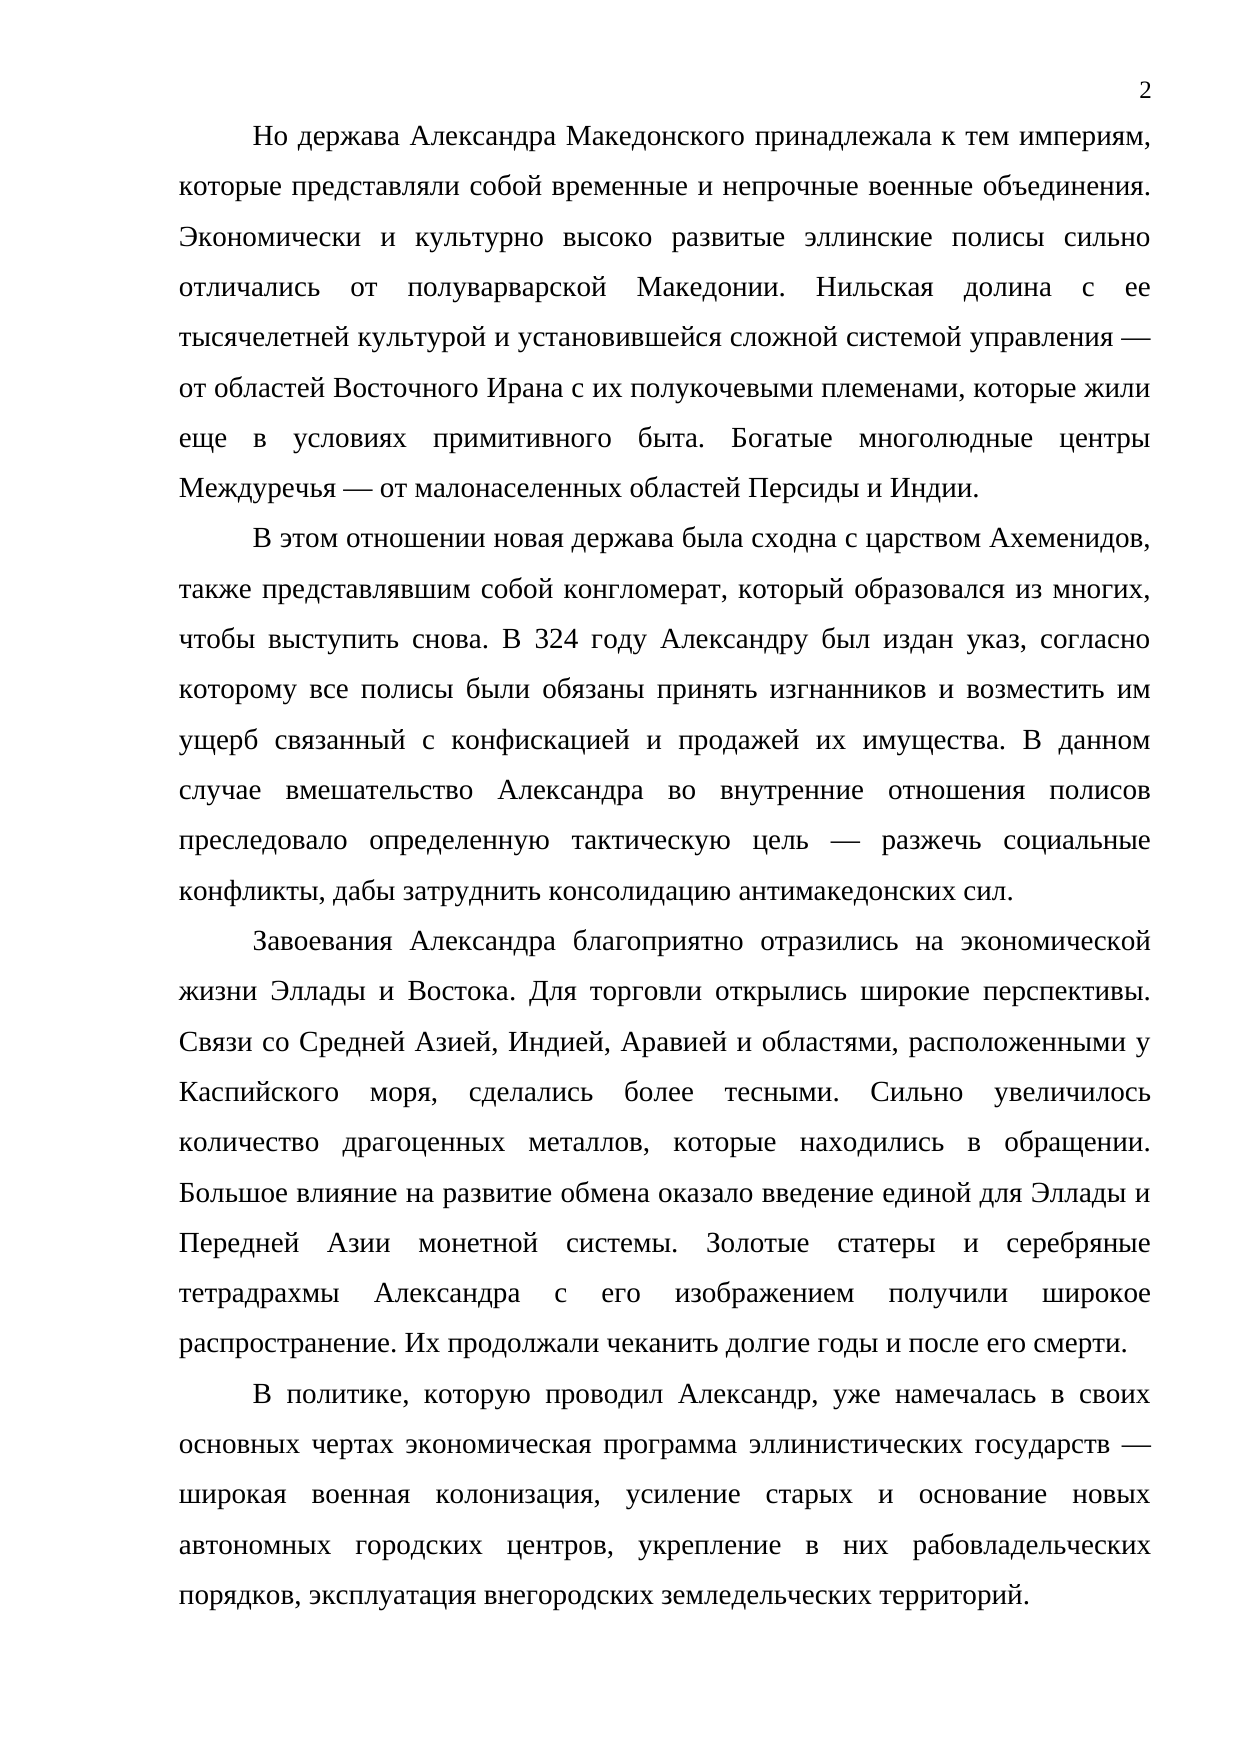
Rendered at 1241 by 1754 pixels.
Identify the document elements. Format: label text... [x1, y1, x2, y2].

text Но держава Александра Македонского принадлежала к тем империям, которые представляли собой временные и непрочные военные объединения. Экономически и культурно высоко развитые эллинские полисы сильно отличались от полуварварской Македонии. Нильская долина с ее тысячелетней культурой и установившейся сложной системой управления — от областей Восточного Ирана с их полукочевыми племенами, которые жили еще в условиях примитивного быта. Богатые многолюдные центры Междуречья — от малонаселенных областей Персиды и Индии. [179, 118, 1152, 504]
text В этом отношении новая держава была сходна с царством Ахеменидов, также представлявшим собой конгломерат, который образовался из многих, чтобы выступить снова. В 324 году Александру был издан указ, согласно которому все полисы были обязаны принять изгнанников и возместить им ущерб связанный с конфискацией и продажей их имущества. В данном случае вмешательство Александра во внутренние отношения полисов преследовало определенную тактическую цель — разжечь социальные конфликты, дабы затруднить консолидацию антимакедонских сил. [179, 521, 1152, 906]
text В политике, которую проводил Александр, уже намечалась в своих основных чертах экономическая программа эллинистических государств — широкая военная колонизация, усиление старых и основание новых автономных городских центров, укрепление в них рабовладельческих порядков, эксплуатация внегородских земледельческих территорий. [179, 1376, 1152, 1611]
text Завоевания Александра благоприятно отразились на экономической жизни Эллады и Востока. Для торговли открылись широкие перспективы. Связи со Средней Азией, Индией, Аравией и областями, расположенными у Каспийского моря, сделались более тесными. Сильно увеличилось количество драгоценных металлов, которые находились в обращении. Большое влияние на развитие обмена оказало введение единой для Эллады и Передней Азии монетной системы. Золотые статеры и серебряные тетрадрахмы Александра с его изображением получили широкое распространение. Их продолжали чеканить долгие годы и после его смерти. [179, 923, 1152, 1359]
